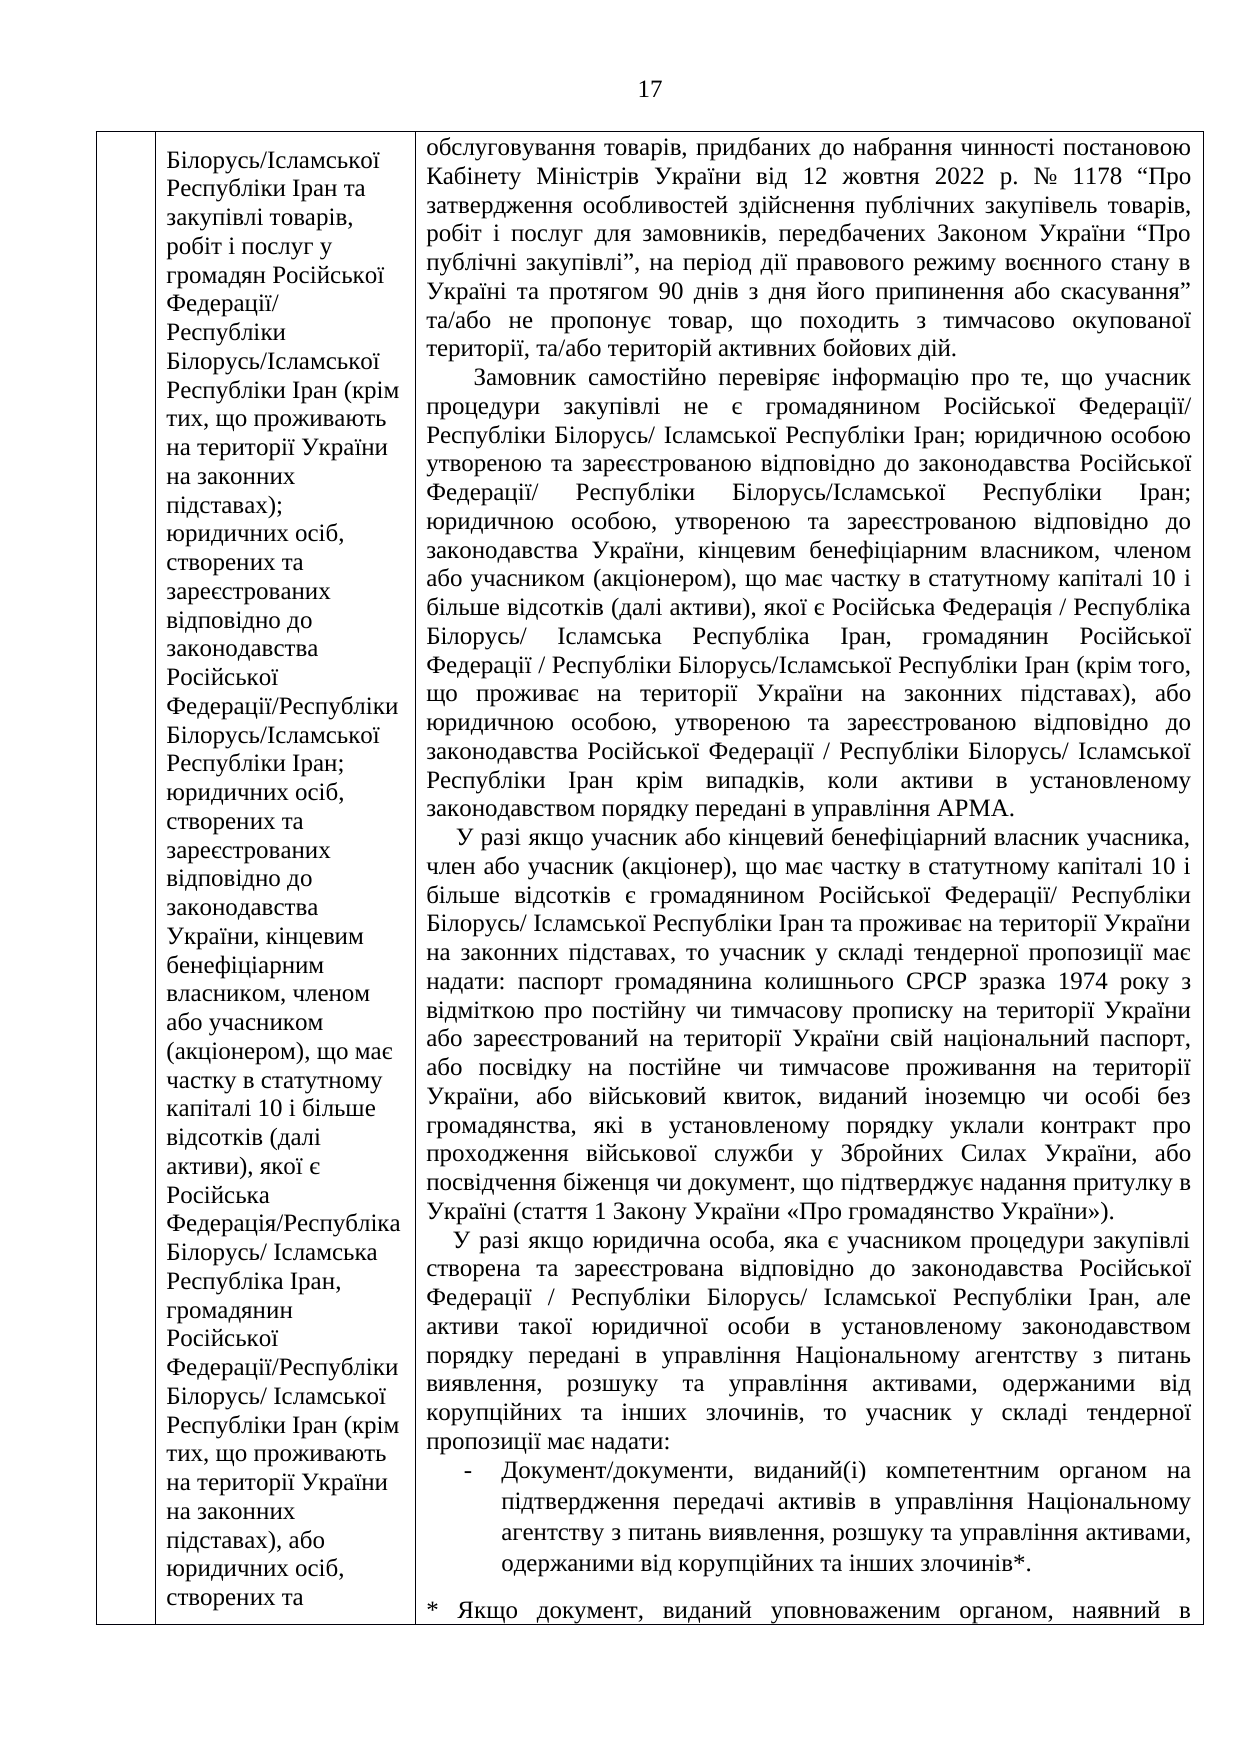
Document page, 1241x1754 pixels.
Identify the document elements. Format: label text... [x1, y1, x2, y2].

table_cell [416, 132, 1203, 1624]
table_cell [156, 132, 415, 1624]
table_cell 4 [97, 132, 155, 1624]
